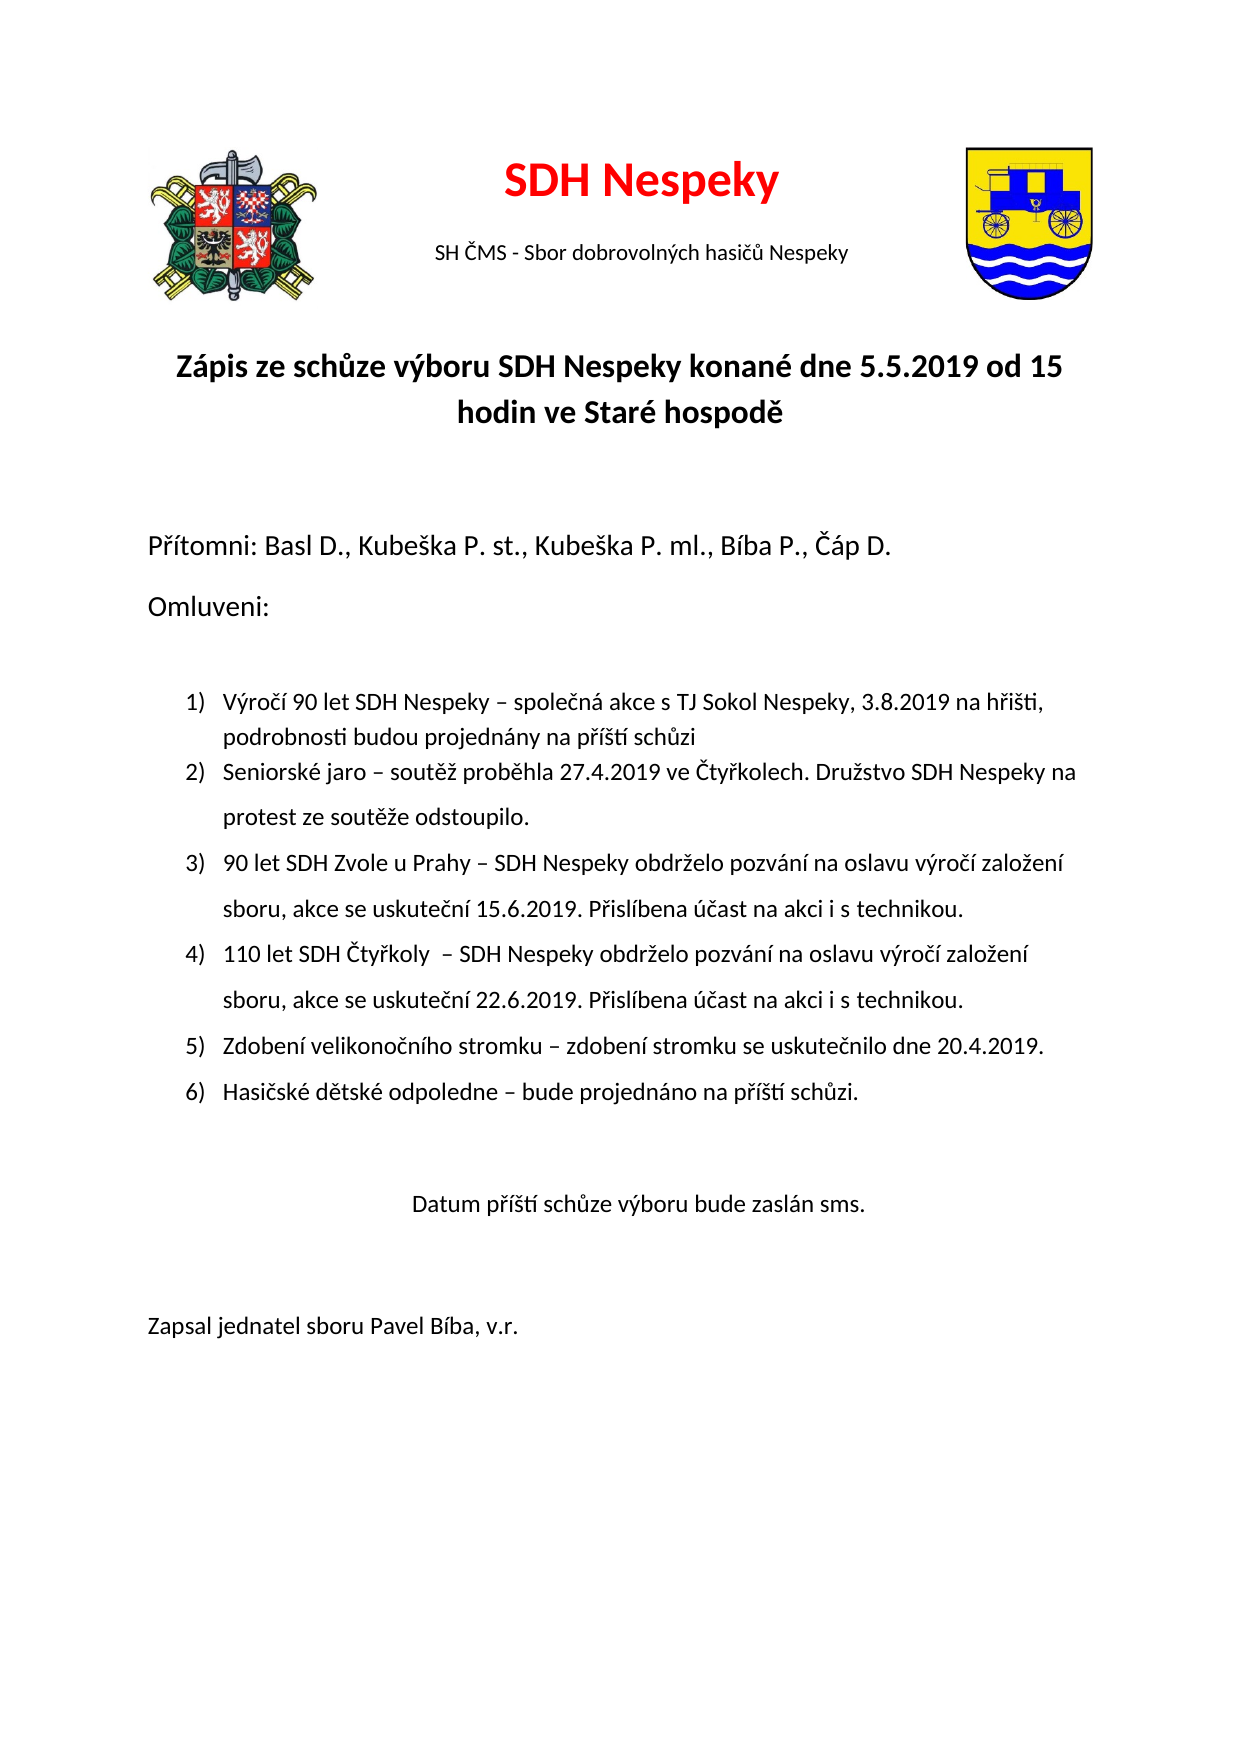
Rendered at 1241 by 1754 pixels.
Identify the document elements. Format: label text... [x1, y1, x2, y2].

text Zapsal jednatel sboru Pavel Bíba, v.r. [148, 1311, 1093, 1341]
text Omluveni: [148, 588, 1093, 624]
list Zdobení velikonočního stromku – zdobení stromku se uskutečnilo dne 20.4.2019. [185, 1030, 1093, 1061]
picture [965, 147, 1093, 300]
list Výročí 90 let SDH Nespeky – společná akce s TJ Sokol Nespeky, 3.8.2019 na hřišti, podrobnosti budou projednány na příští schůzi [185, 686, 1093, 751]
list Hasičské dětské odpoledne – bude projednáno na příští schůzi. [185, 1076, 1093, 1106]
text Datum příští schůze výboru bude zaslán sms. [185, 1188, 1093, 1219]
text SDH Nespeky [318, 148, 965, 209]
text Zápis ze schůze výboru SDH Nespeky konané dne 5.5.2019 od 15 hodin ve Staré hospodě [148, 344, 1093, 432]
text Přítomni: Basl D., Kubeška P. st., Kubeška P. ml., Bíba P., Čáp D. [148, 527, 1093, 562]
text SH ČMS - Sbor dobrovolných hasičů Nespeky [318, 238, 965, 267]
picture [147, 147, 318, 309]
list 110 let SDH Čtyřkoly – SDH Nespeky obdrželo pozvání na oslavu výročí založení sboru, akce se uskuteční 22.6.2019. Přislíbena účast na akci i s technikou. [185, 939, 1093, 1015]
list 90 let SDH Zvole u Prahy – SDH Nespeky obdrželo pozvání na oslavu výročí založení sboru, akce se uskuteční 15.6.2019. Přislíbena účast na akci i s technikou. [185, 847, 1093, 923]
list Seniorské jaro – soutěž proběhla 27.4.2019 ve Čtyřkolech. Družstvo SDH Nespeky na protest ze soutěže odstoupilo. [185, 756, 1093, 832]
